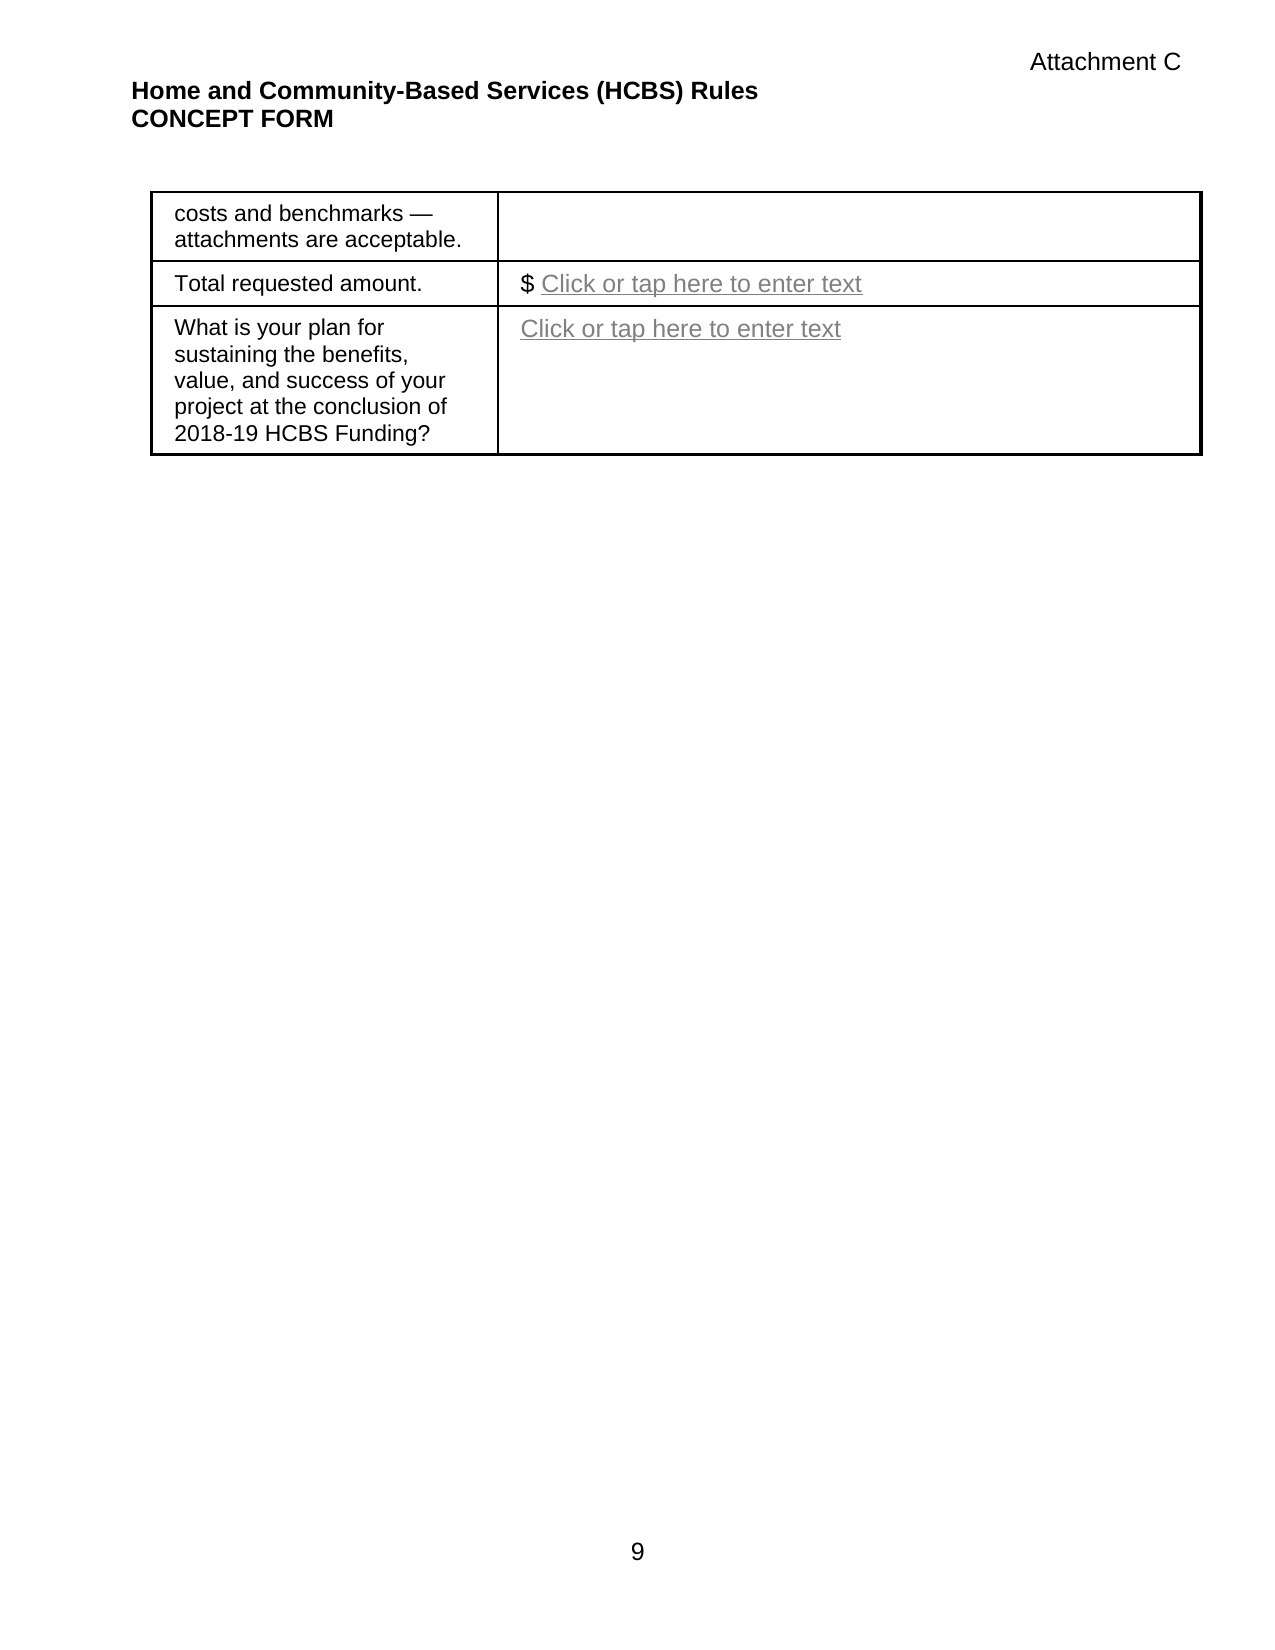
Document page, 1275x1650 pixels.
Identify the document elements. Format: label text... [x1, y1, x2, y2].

table_cell [499, 193, 1199, 260]
table_cell $ [499, 262, 1199, 305]
table_cell [499, 307, 1199, 453]
table_cell Total requested amount. [153, 262, 497, 305]
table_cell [153, 193, 497, 260]
table_cell What is your plan for sustaining the benefits, value, and success of your project at the conclusion of 2018-19 HCBS Funding? [153, 307, 497, 453]
